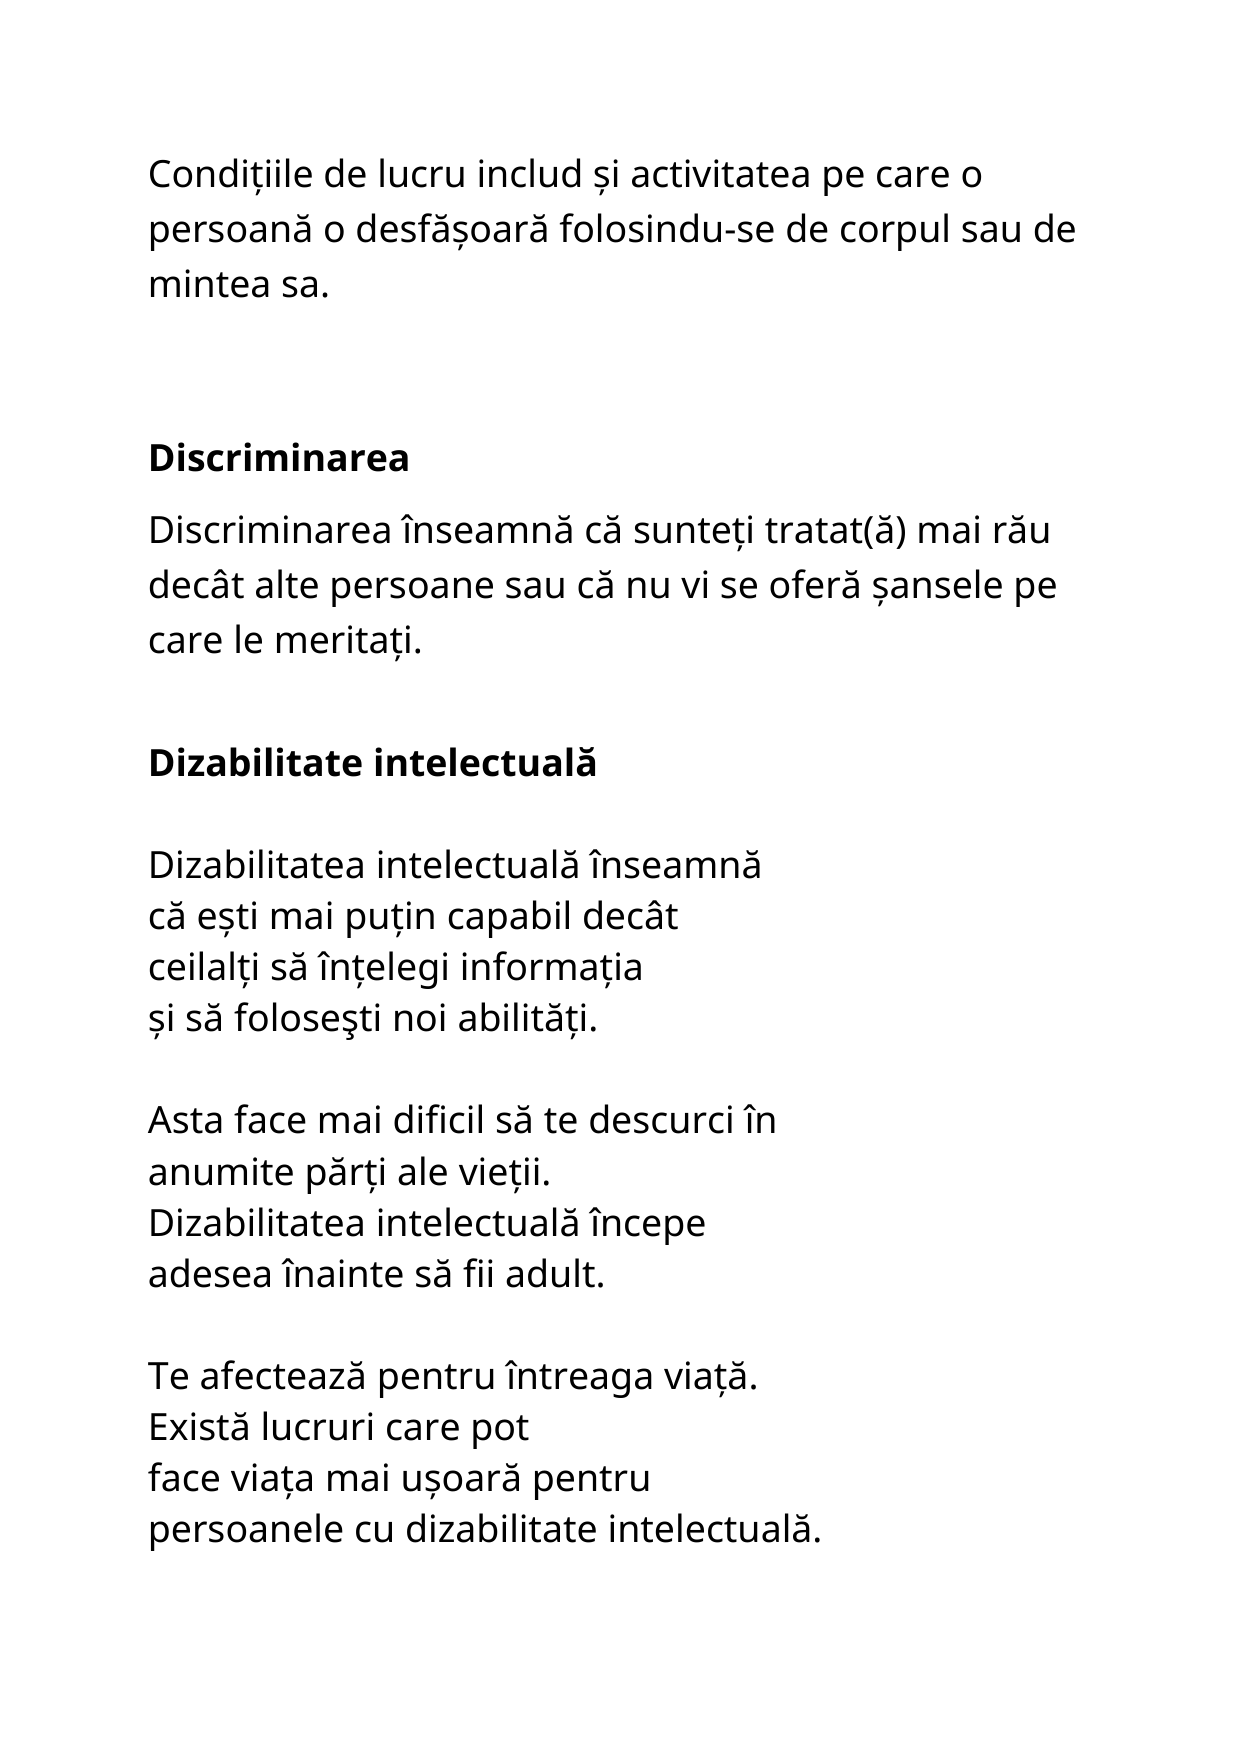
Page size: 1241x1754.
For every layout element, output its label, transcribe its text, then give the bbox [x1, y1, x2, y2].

text Discriminarea [148, 432, 1093, 483]
text Asta face mai dificil să te descurci în [148, 1094, 1093, 1145]
text Dizabilitatea intelectuală începe [148, 1196, 1093, 1247]
text că ești mai puțin capabil decât [148, 889, 1093, 941]
text Dizabilitatea intelectuală înseamnă [148, 838, 1093, 889]
text Discriminarea înseamnă că sunteți tratat(ă) mai rău decât alte persoane sau că nu vi se oferă șansele pe care le meritați. [148, 503, 1093, 665]
text adesea înainte să fii adult. [148, 1247, 1093, 1298]
text și să foloseşti noi abilități. [148, 992, 1093, 1043]
text ceilalți să înțelegi informația [148, 941, 1093, 992]
text Există lucruri care pot [148, 1400, 1093, 1451]
text Te afectează pentru întreaga viață. [148, 1349, 1093, 1400]
text anumite părți ale vieții. [148, 1145, 1093, 1196]
text Dizabilitate intelectuală [148, 736, 1093, 787]
text face viața mai ușoară pentru [148, 1451, 1093, 1502]
text Condițiile de lucru includ și activitatea pe care o persoană o desfășoară folosindu-se de corpul sau de mintea sa. [148, 148, 1093, 309]
text persoanele cu dizabilitate intelectuală. [148, 1502, 1093, 1553]
